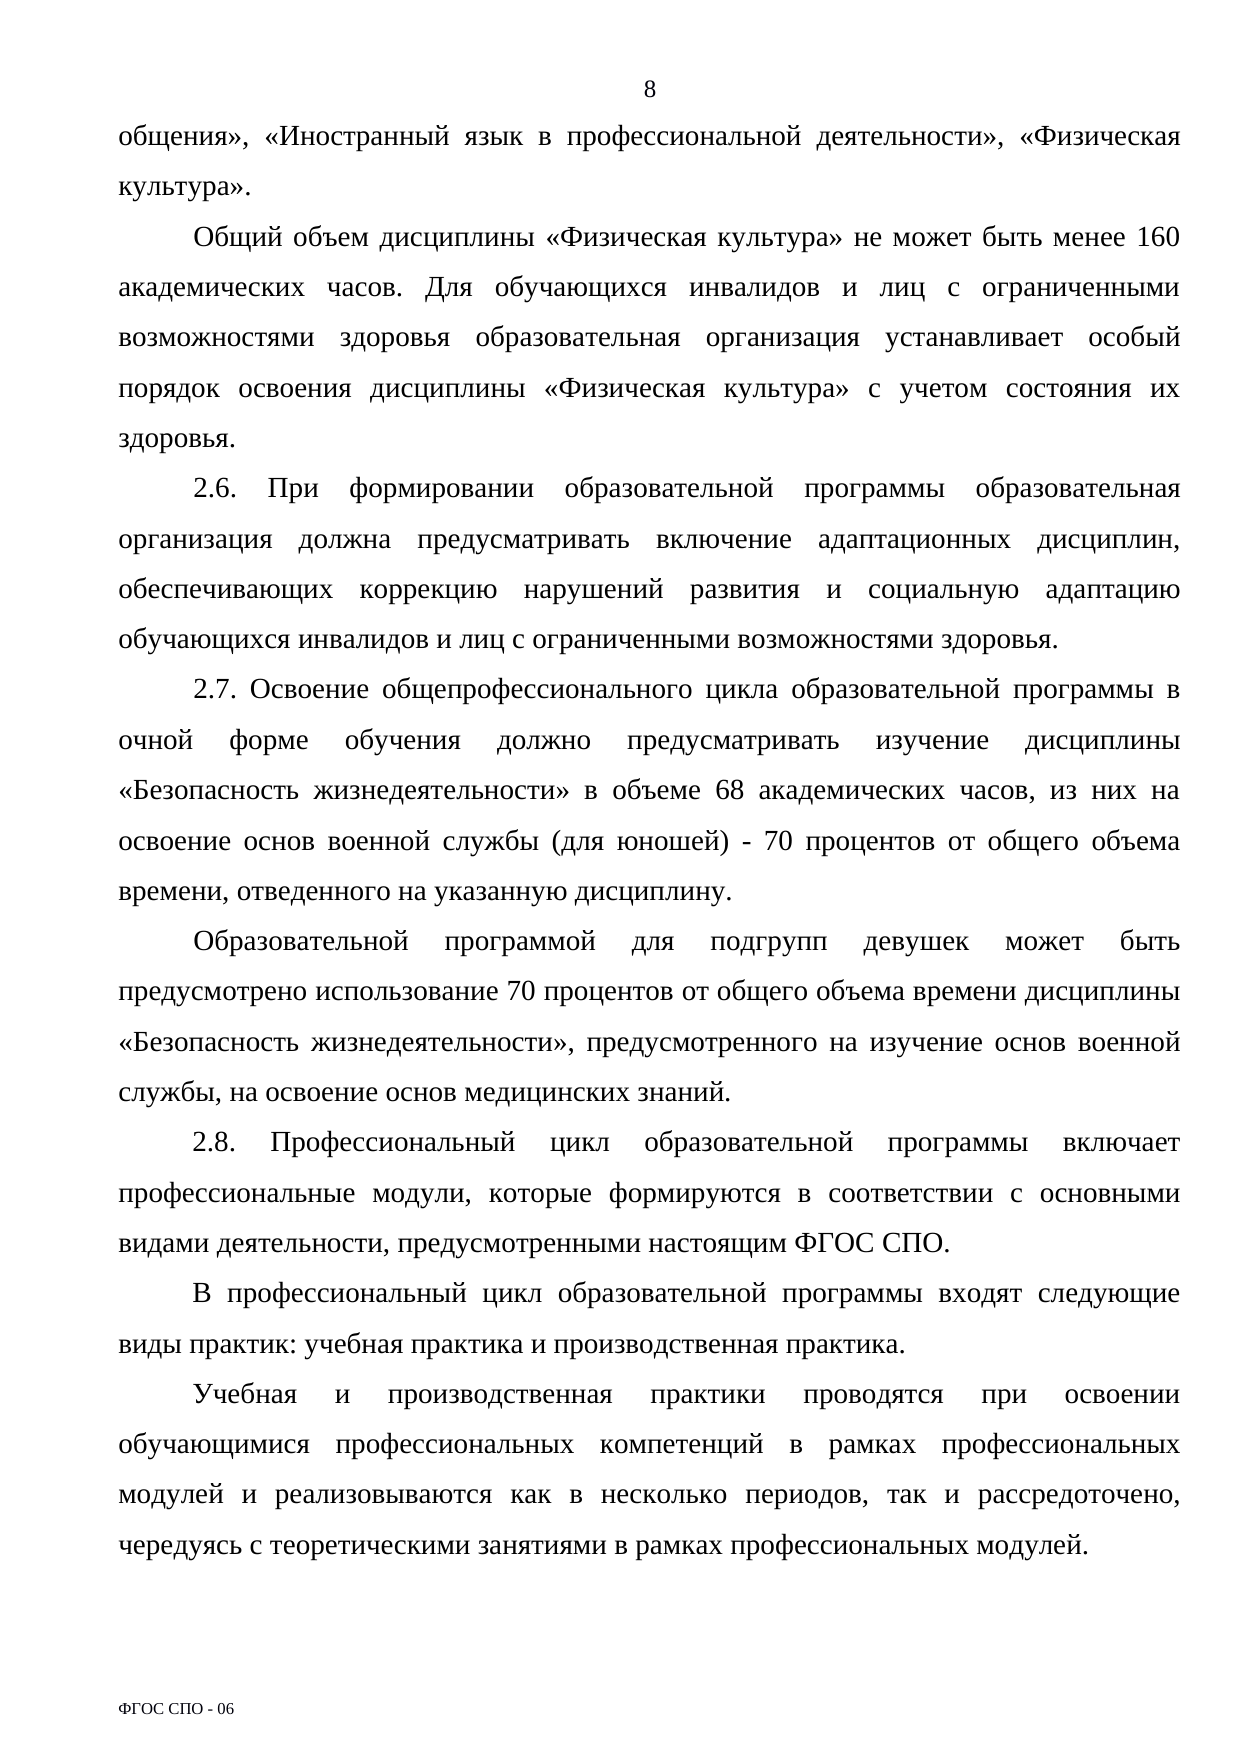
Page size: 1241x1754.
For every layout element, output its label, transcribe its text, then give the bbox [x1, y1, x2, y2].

text 2.8. Профессиональный цикл образовательной программы включает профессиональные модули, которые формируются в соответствии с основными видами деятельности, предусмотренными настоящим ФГОС СПО. [118, 1124, 1181, 1259]
text Образовательной программой для подгрупп девушек может быть предусмотрено использование 70 процентов от общего объема времени дисциплины «Безопасность жизнедеятельности», предусмотренного на изучение основ военной службы, на освоение основ медицинских знаний. [118, 923, 1181, 1108]
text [118, 118, 1181, 202]
text 2.7. Освоение общепрофессионального цикла образовательной программы в очной форме обучения должно предусматривать изучение дисциплины «Безопасность жизнедеятельности» в объеме 68 академических часов, из них на освоение основ военной службы (для юношей) - 70 процентов от общего объема времени, отведенного на указанную дисциплину. [118, 672, 1181, 906]
text Учебная и производственная практики проводятся при освоении обучающимися профессиональных компетенций в рамках профессиональных модулей и реализовываются как в несколько периодов, так и рассредоточено, чередуясь с теоретическими занятиями в рамках профессиональных модулей. [118, 1376, 1181, 1561]
text В профессиональный цикл образовательной программы входят следующие виды практик: учебная практика и производственная практика. [118, 1275, 1181, 1359]
text 2.6. При формировании образовательной программы образовательная организация должна предусматривать включение адаптационных дисциплин, обеспечивающих коррекцию нарушений развития и социальную адаптацию обучающихся инвалидов и лиц с ограниченными возможностями здоровья. [118, 470, 1181, 655]
text Общий объем дисциплины «Физическая культура» не может быть менее 160 академических часов. Для обучающихся инвалидов и лиц с ограниченными возможностями здоровья образовательная организация устанавливает особый порядок освоения дисциплины «Физическая культура» с учетом состояния их здоровья. [118, 219, 1181, 454]
